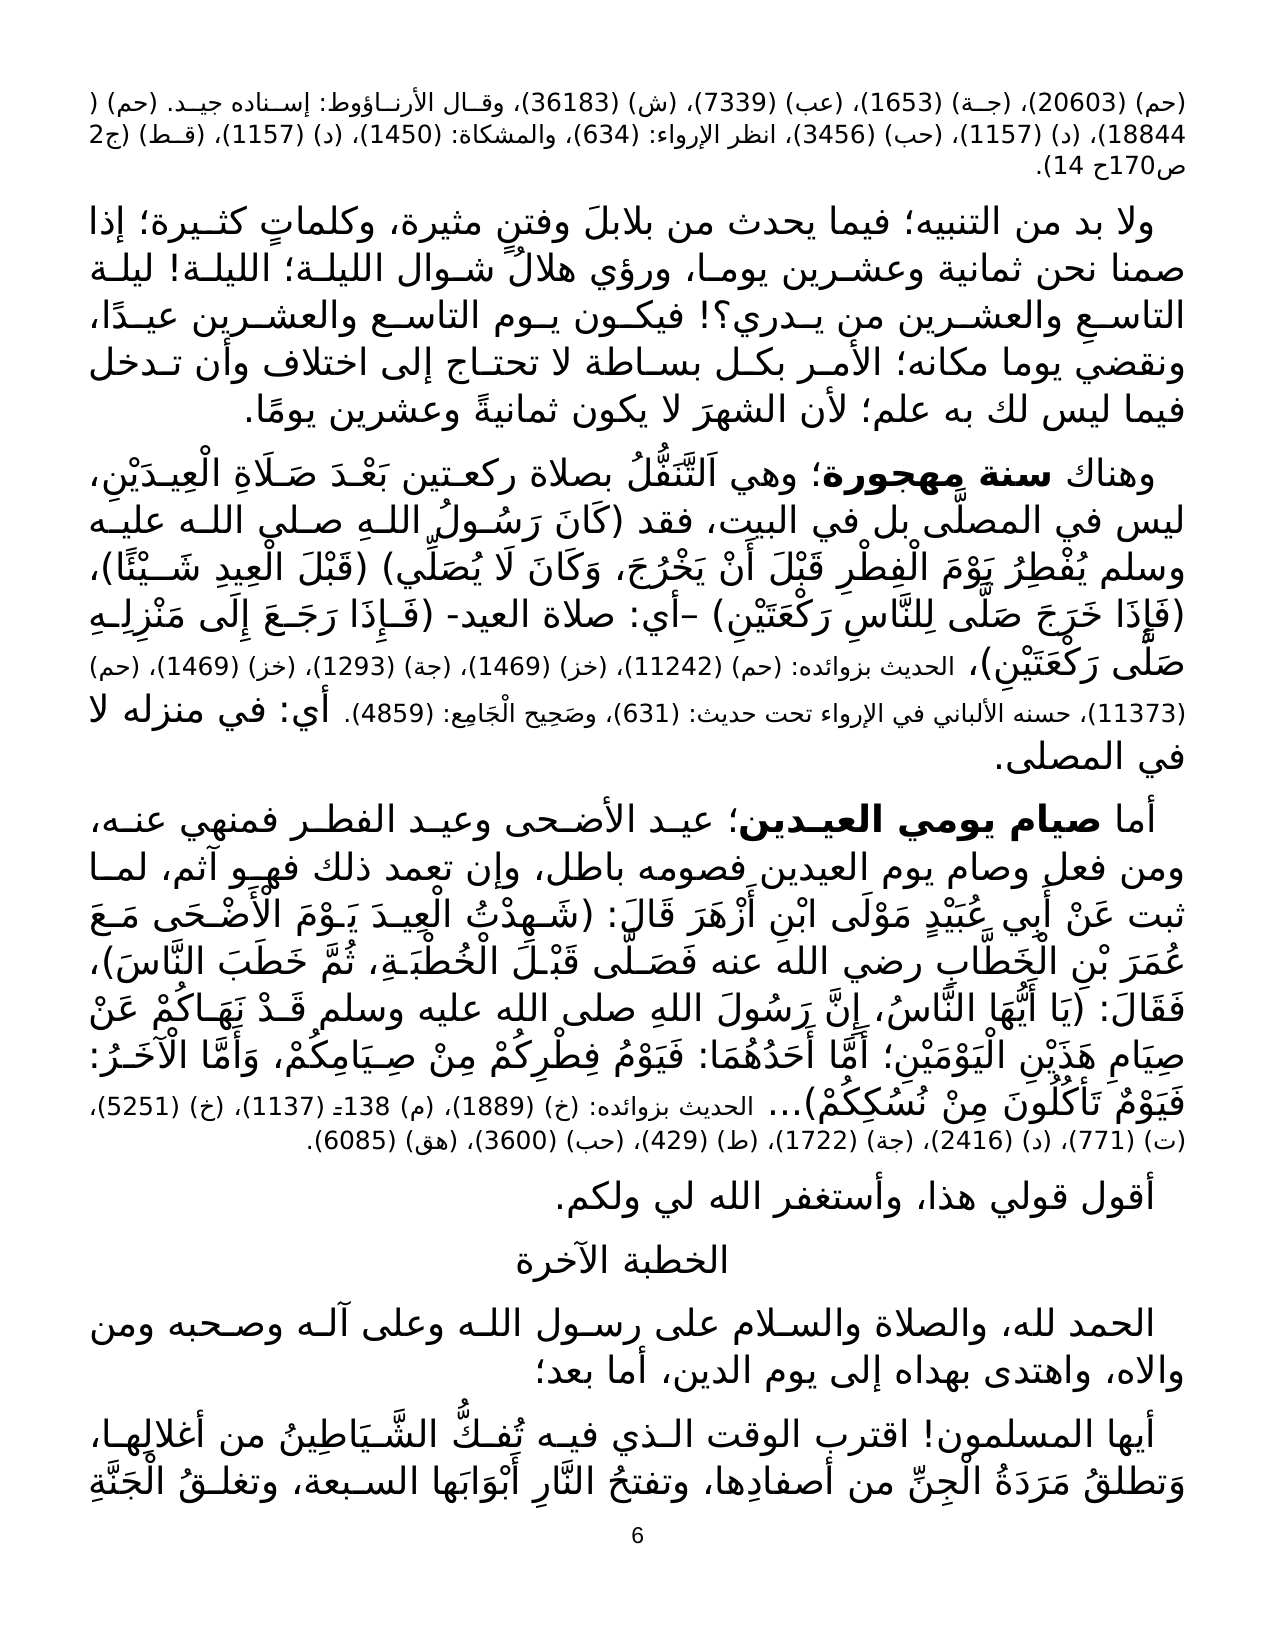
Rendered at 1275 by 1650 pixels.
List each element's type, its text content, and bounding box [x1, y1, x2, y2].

text الحمد لله، والصلاة والسلام على رسول الله وعلى آله وصحبه ومن والاه، واهتدى بهداه إلى يوم الدين، أما بعد؛ [89, 1302, 1186, 1393]
text الخطبة الآخرة [89, 1238, 1186, 1282]
text أقول قولي هذا، وأستغفر الله لي ولكم. [89, 1174, 1186, 1218]
text أما صيام يومي العيدين؛ عيد الأضحى وعيد الفطر فمنهي عنه، ومن فعل وصام يوم العيدين فصومه باطل، وإن تعمد ذلك فهو آثم، لما ثبت عَنْ أَبِي عُبَيْدٍ مَوْلَى ابْنِ أَزْهَرَ قَالَ: (شَهِدْتُ الْعِيدَ يَوْمَ الْأَضْحَى مَعَ عُمَرَ بْنِ الْخَطَّابِ رضي الله عنه فَصَلَّى قَبْلَ الْخُطْبَةِ، ثُمَّ خَطَبَ النَّاسَ)، فَقَالَ: (يَا أَيُّهَا النَّاسُ، إِنَّ رَسُولَ اللهِ صلى الله عليه وسلم قَدْ نَهَاكُمْ عَنْ صِيَامِ هَذَيْنِ الْيَوْمَيْنِ؛ أَمَّا أَحَدُهُمَا: فَيَوْمُ فِطْرِكُمْ مِنْ صِيَامِكُمْ، وَأَمَّا الْآخَرُ: فَيَوْمٌ تَأكُلُونَ مِنْ نُسُكِكُمْ)... الحديث بزوائده: (خ) (1889)، (م) 138- (1137)، (خ) (5251)، (ت) (771)، (د) (2416)، (جة) (1722)، (ط) (429)، (حب) (3600)، (هق) (6085). [89, 798, 1186, 1156]
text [89, 1413, 1186, 1504]
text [89, 89, 1186, 181]
text ولا بد من التنبيه؛ فيما يحدث من بلابلَ وفتنٍ مثيرة، وكلماتٍ كثيرة؛ إذا صمنا نحن ثمانية وعشرين يوما، ورؤي هلالُ شوال الليلة؛ الليلة! ليلة التاسعِ والعشرين من يدري؟! فيكون يوم التاسع والعشرين عيدًا، ونقضي يوما مكانه؛ الأمر بكل بساطة لا تحتاج إلى اختلاف وأن تدخل فيما ليس لك به علم؛ لأن الشهرَ لا يكون ثمانيةً وعشرين يومًا. [89, 200, 1186, 432]
text وهناك سنة مهجورة؛ وهي اَلتَّنَفُّلُ بصلاة ركعتين بَعْدَ صَلَاةِ الْعِيدَيْنِ، ليس في المصلَّى بل في البيت، فقد (كَانَ رَسُولُ اللهِ صلى الله عليه وسلم يُفْطِرُ يَوْمَ الْفِطْرِ قَبْلَ أَنْ يَخْرُجَ، وَكَانَ لَا يُصَلِّي) (قَبْلَ الْعِيدِ شَيْئًا)، (فَإِذَا خَرَجَ صَلَّى لِلنَّاسِ رَكْعَتَيْنِ) –أي: صلاة العيد- (فَإِذَا رَجَعَ إِلَى مَنْزِلِهِ صَلَّى رَكْعَتَيْنِ)، الحديث بزوائده: (حم) (11242)، (خز) (1469)، (جة) (1293)، (خز) (1469)، (حم) (11373)، حسنه الألباني في الإرواء تحت حديث: (631)، وصَحِيح الْجَامِع: (4859). أي: في منزله لا في المصلى. [89, 452, 1186, 778]
